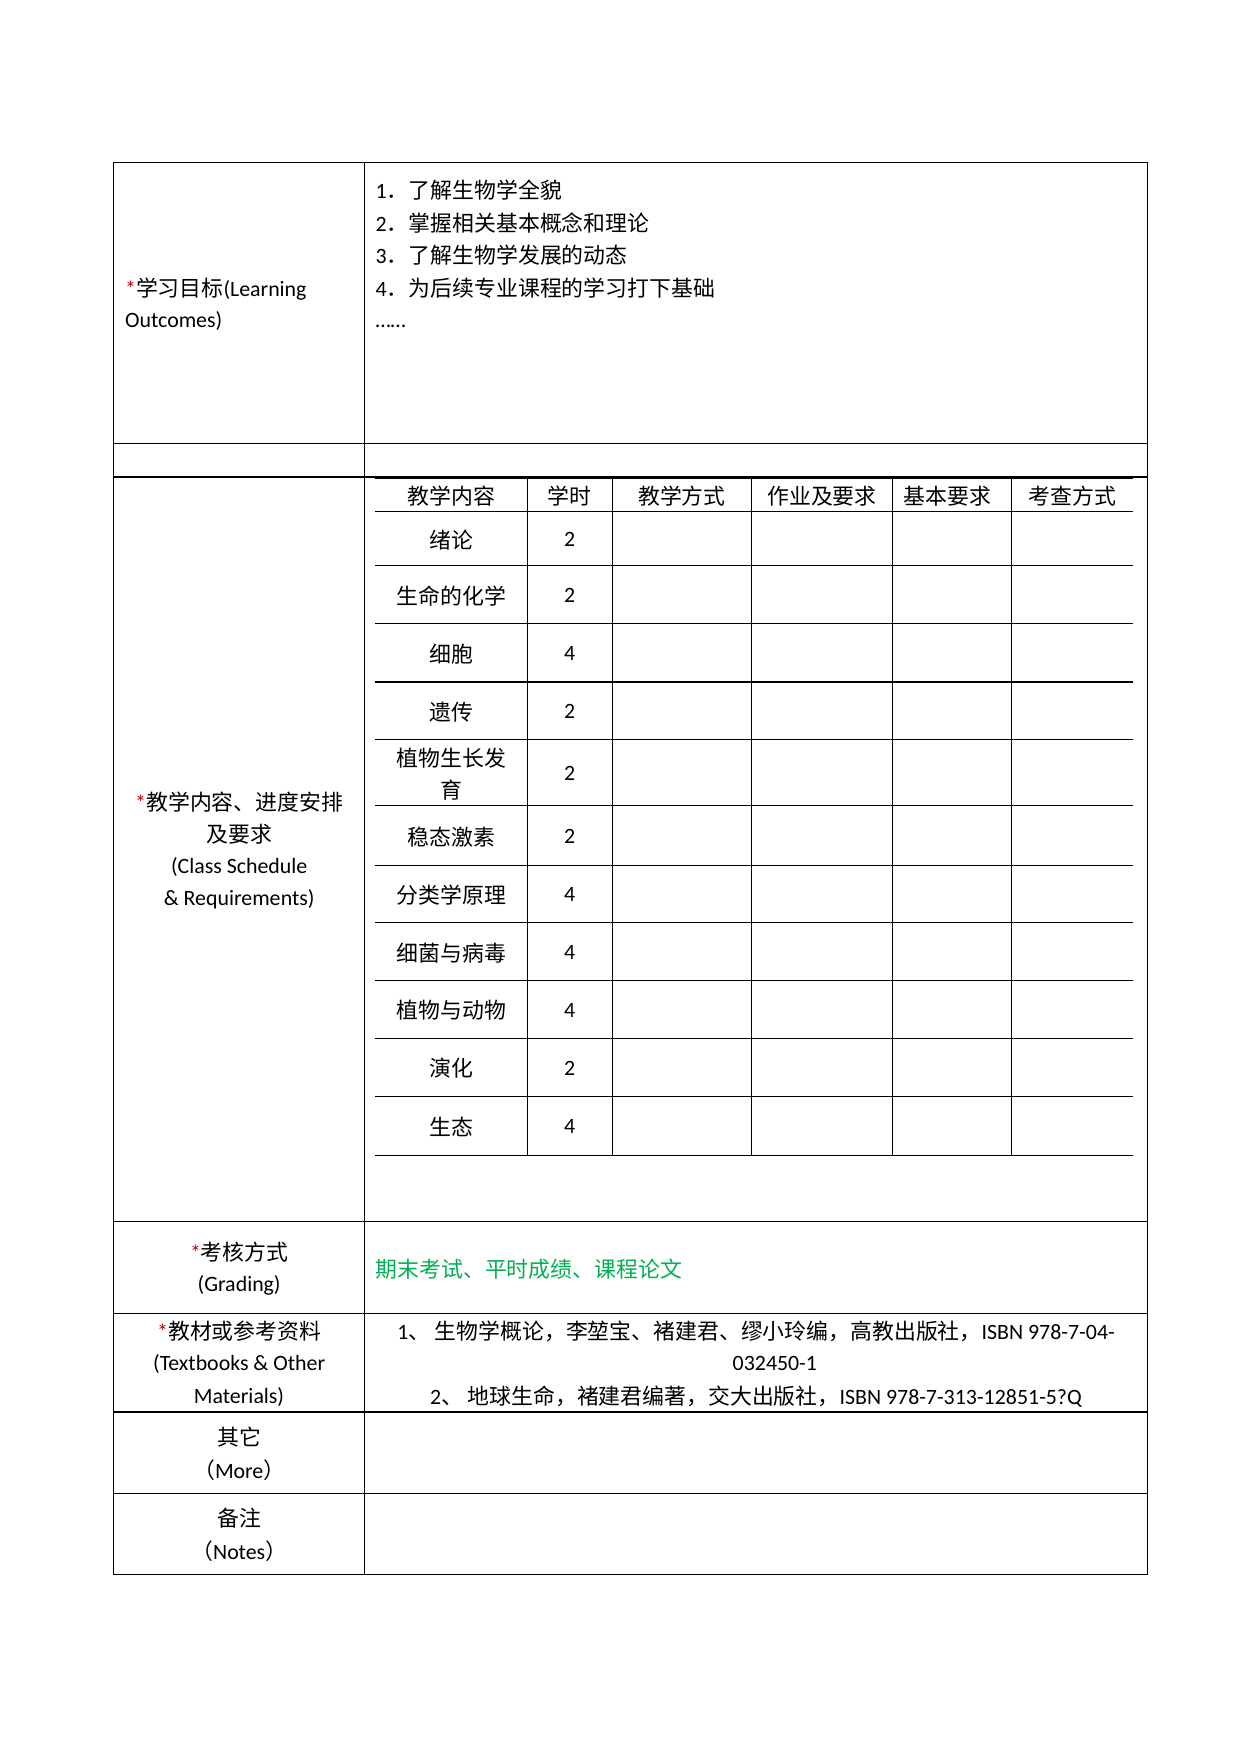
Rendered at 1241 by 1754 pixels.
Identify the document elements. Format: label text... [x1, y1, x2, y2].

table_cell [365, 1413, 1147, 1492]
table_cell [365, 1494, 1147, 1573]
table_cell *教材或参考资料 (Textbooks & Other Materials) [114, 1314, 364, 1411]
table_cell *考核方式 (Grading) [114, 1222, 364, 1313]
table_cell *学习目标(Learning Outcomes) [114, 163, 364, 443]
table_cell 生物学概论，李堃宝、褚建君、缪小玲编，高教出版社，ISBN 978-7-04-032450-1 地球生命，褚建君编著，交大出版社，ISBN 978-7-313-12851-5?Q [365, 1314, 1147, 1411]
table_cell 期末考试、平时成绩、课程论文 [365, 1222, 1147, 1313]
table_cell 其它 （More） [114, 1413, 364, 1492]
table_cell [114, 444, 364, 476]
table_cell 1．了解生物学全貌 2．掌握相关基本概念和理论 3．了解生物学发展的动态 4．为后续专业课程的学习打下基础 …… [365, 163, 1147, 443]
table_cell [365, 444, 1147, 476]
table_cell 备注 （Notes） [114, 1494, 364, 1573]
table_cell [365, 478, 1147, 1221]
table_cell *教学内容、进度安排及要求 (Class Schedule & Requirements) [114, 478, 364, 1221]
